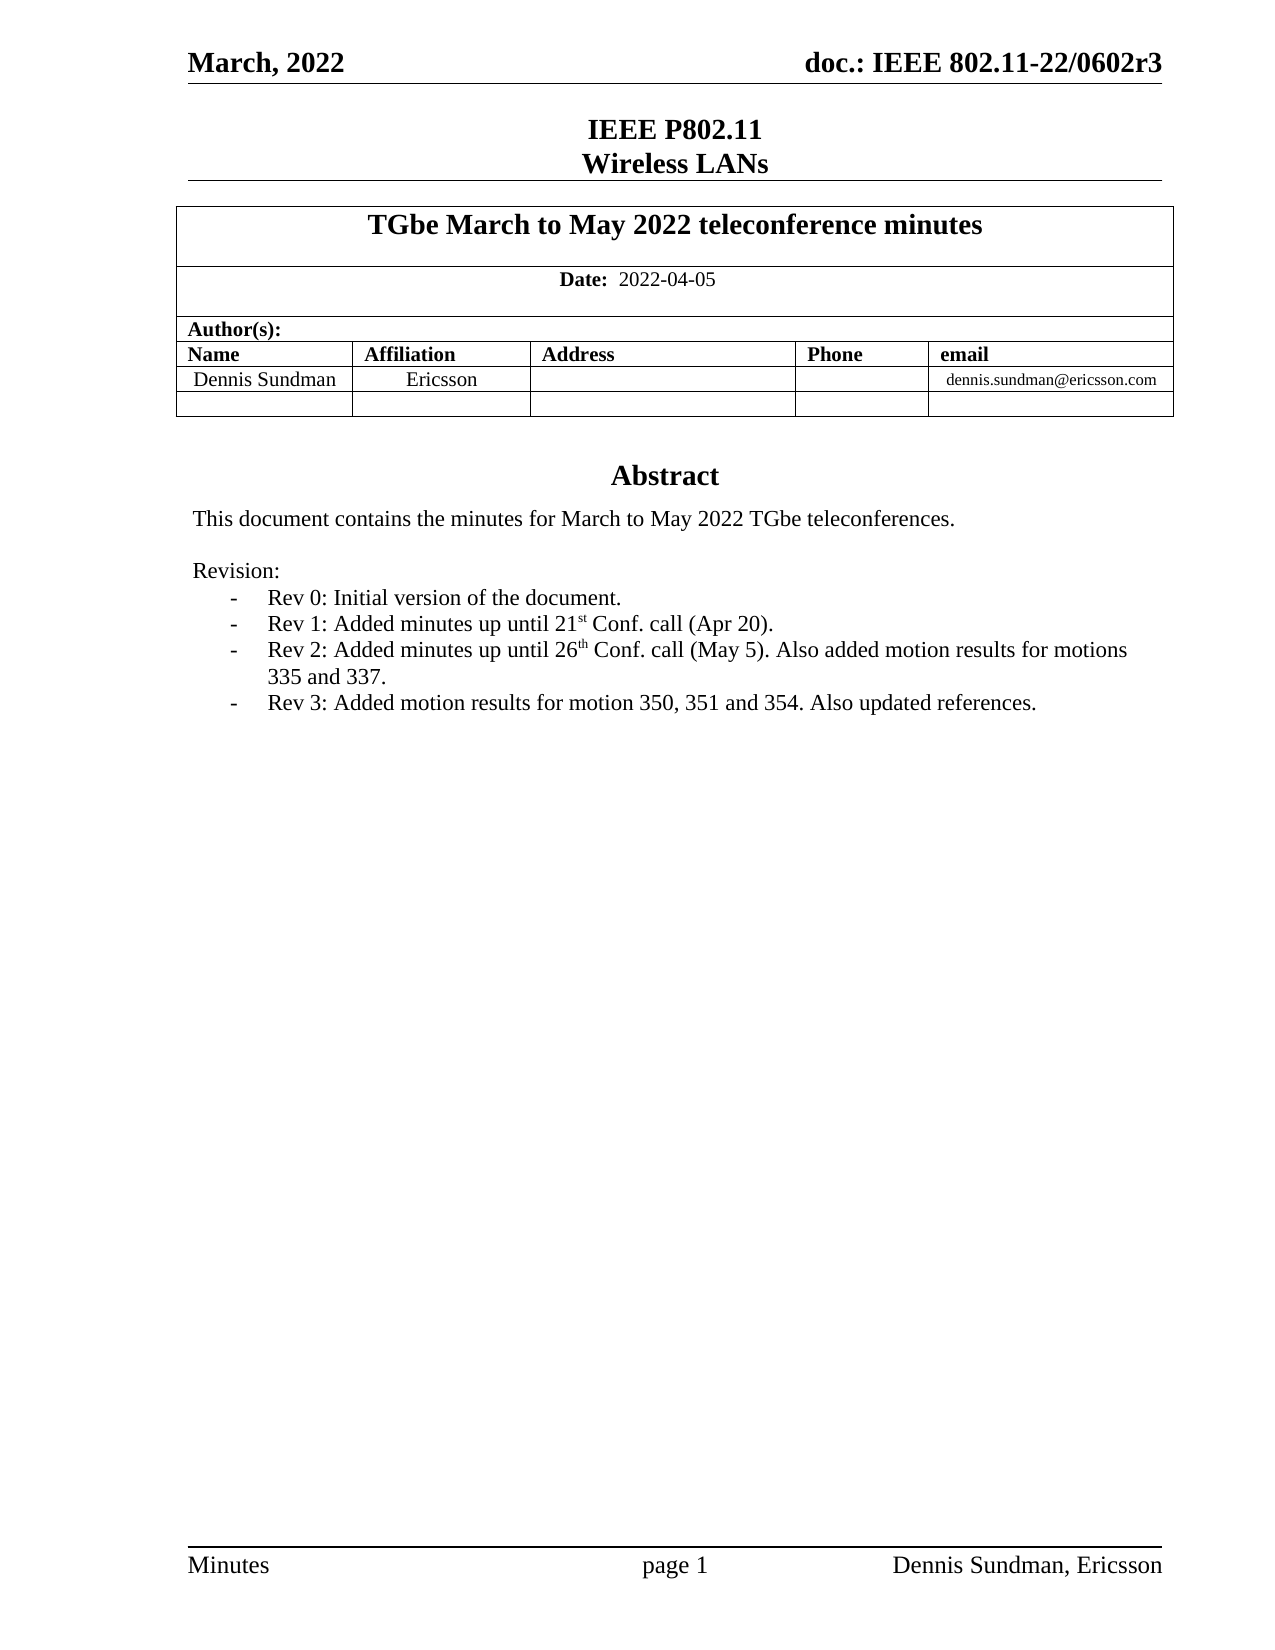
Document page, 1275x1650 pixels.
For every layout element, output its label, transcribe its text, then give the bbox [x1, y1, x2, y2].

table_cell [531, 392, 795, 416]
table_cell Address [531, 342, 795, 366]
table_cell [796, 392, 928, 416]
table_cell [796, 367, 928, 391]
table_cell [531, 367, 795, 391]
table_cell [353, 392, 530, 416]
table_cell Ericsson [353, 367, 530, 391]
table_cell Dennis Sundman [177, 367, 352, 391]
table_cell [177, 392, 352, 416]
table_cell Author(s): [177, 317, 1173, 341]
table_cell [929, 392, 1173, 416]
table_cell email [929, 342, 1173, 366]
table_cell Phone [796, 342, 928, 366]
text IEEE P802.11 Wireless LANs [187, 112, 1162, 181]
table_cell dennis.sundman@ericsson.com [929, 367, 1173, 391]
table_header TGbe March to May 2022 teleconference minutes [177, 207, 1173, 266]
table_cell Name [177, 342, 352, 366]
table_cell Date: 2022-04-05 [177, 267, 1173, 316]
table_cell Affiliation [353, 342, 530, 366]
